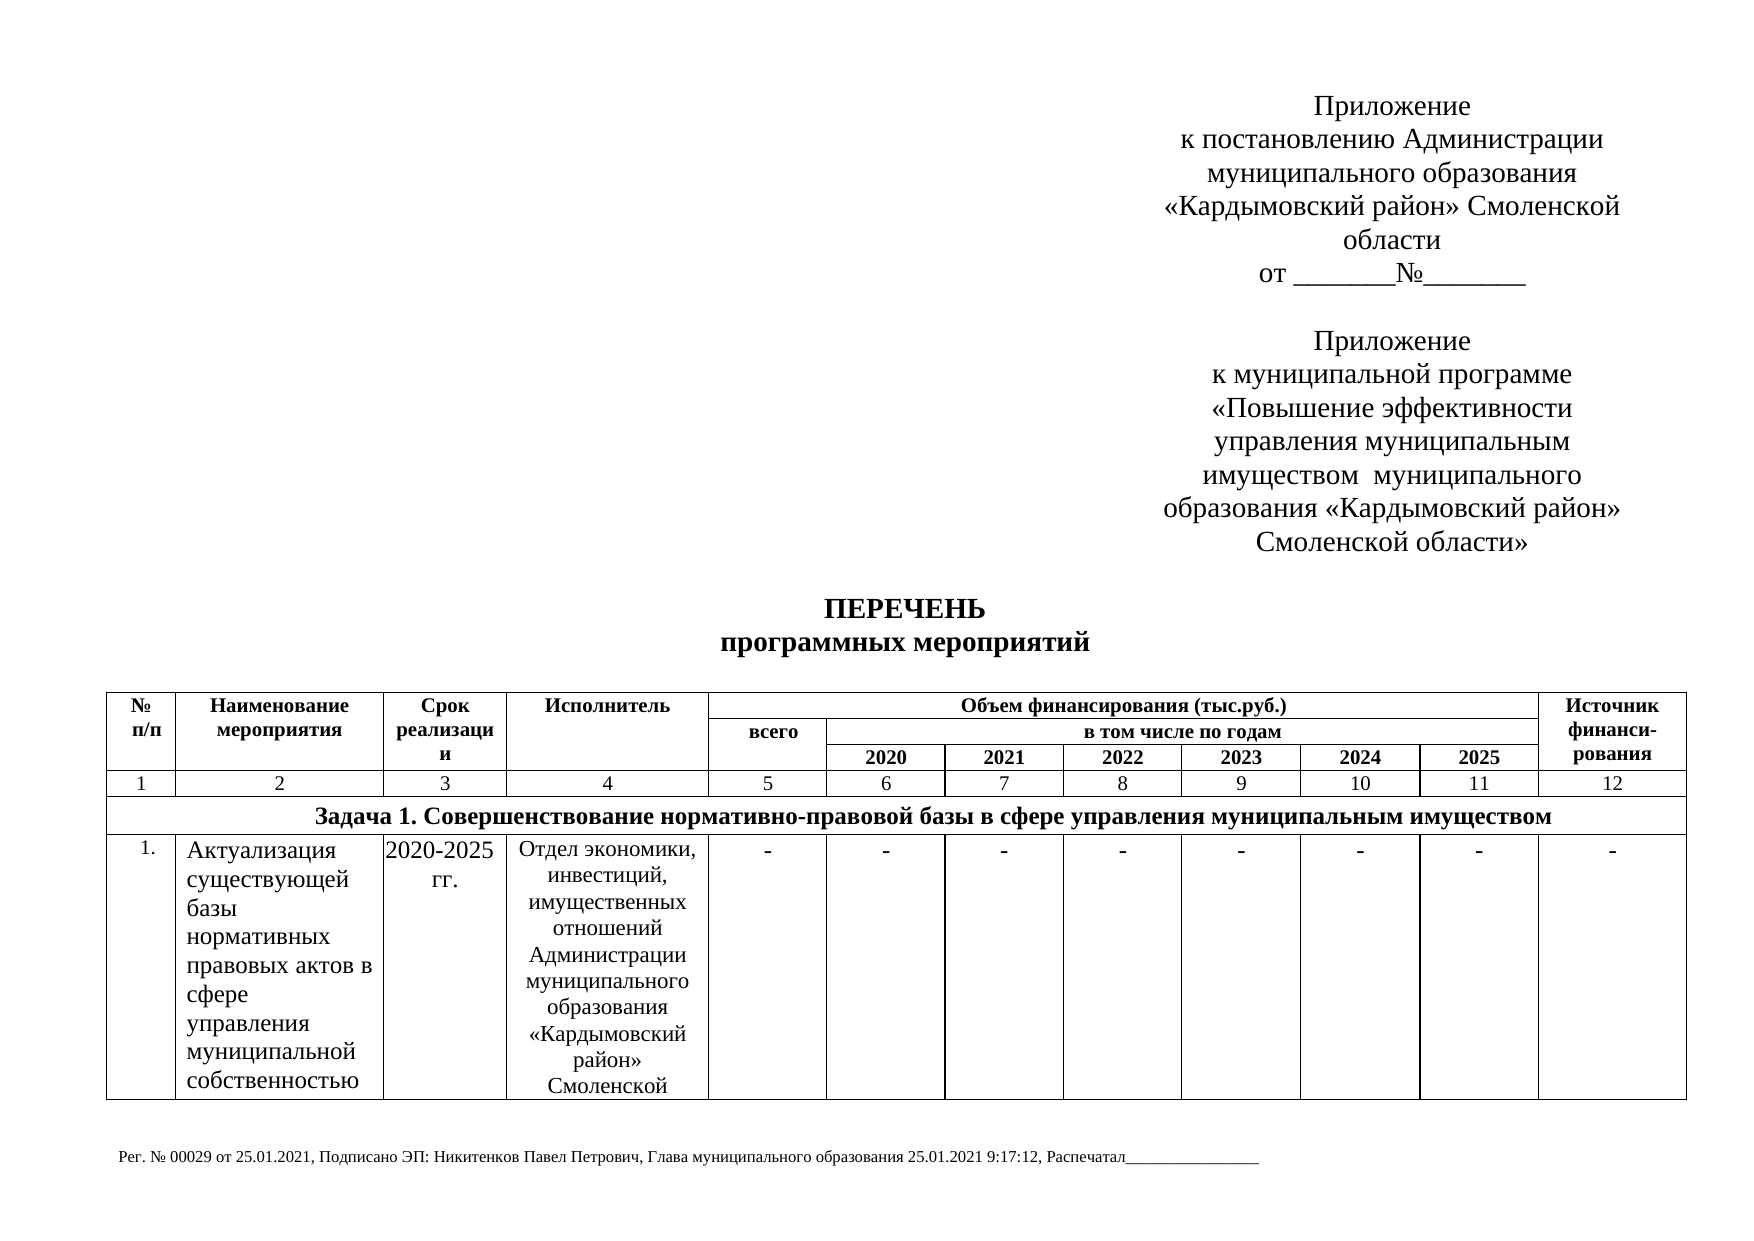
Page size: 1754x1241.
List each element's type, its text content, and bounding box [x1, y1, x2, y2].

table_cell 4 [507, 771, 708, 796]
table_cell - [1421, 835, 1538, 1099]
table_cell - [1182, 835, 1300, 1099]
table_header Источник финанси-рования [1539, 693, 1686, 770]
table_cell 11 [1421, 771, 1538, 796]
table_cell - [709, 835, 826, 1099]
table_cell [176, 835, 383, 1099]
table_cell [107, 835, 175, 1099]
table_cell - [1064, 835, 1181, 1099]
table_cell 2 [176, 771, 383, 796]
table_cell 2024 [1301, 745, 1419, 770]
table_cell 2020-2025 гг. [384, 835, 506, 1099]
table_cell - [827, 835, 944, 1099]
table_cell в том числе по годам [827, 719, 1538, 744]
table_cell - [946, 835, 1063, 1099]
table_cell 2020 [827, 745, 944, 770]
text программных мероприятий [118, 624, 1636, 658]
table_cell 9 [1182, 771, 1300, 796]
table_cell 3 [384, 771, 506, 796]
table_cell - [1301, 835, 1419, 1099]
table_header Наименование мероприятия [176, 693, 383, 770]
table_cell 10 [1301, 771, 1419, 796]
table_cell 2021 [946, 745, 1063, 770]
table_cell 5 [709, 771, 826, 796]
table_cell 8 [1064, 771, 1181, 796]
table_header Объем финансирования (тыс.руб.) [709, 693, 1538, 718]
table_header Приложение к постановлению Администрации муниципального образования «Кардымовский район» Смоленской области от _______№_______ Приложение к муниципальной программе «Повышение эффективности управления муниципальным имуществом муниципального образования «Кардымовский район» Смоленской области» [1137, 88, 1647, 557]
table_cell - [1539, 835, 1686, 1099]
table_cell 2022 [1064, 745, 1181, 770]
table_cell 6 [827, 771, 944, 796]
table_cell 2023 [1182, 745, 1300, 770]
table_header № п/п [107, 693, 175, 770]
table_cell 12 [1539, 771, 1686, 796]
table_cell Задача 1. Совершенствование нормативно-правовой базы в сфере управления муниципальным имуществом [107, 797, 1686, 834]
table_header Срок реализации [384, 693, 506, 770]
text ПЕРЕЧЕНЬ [118, 591, 1636, 624]
table_header Исполнитель [507, 693, 708, 770]
table_cell всего [709, 719, 826, 770]
table_cell 1 [107, 771, 175, 796]
table_cell 2025 [1421, 745, 1538, 770]
table_cell 7 [946, 771, 1063, 796]
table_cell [507, 835, 708, 1099]
